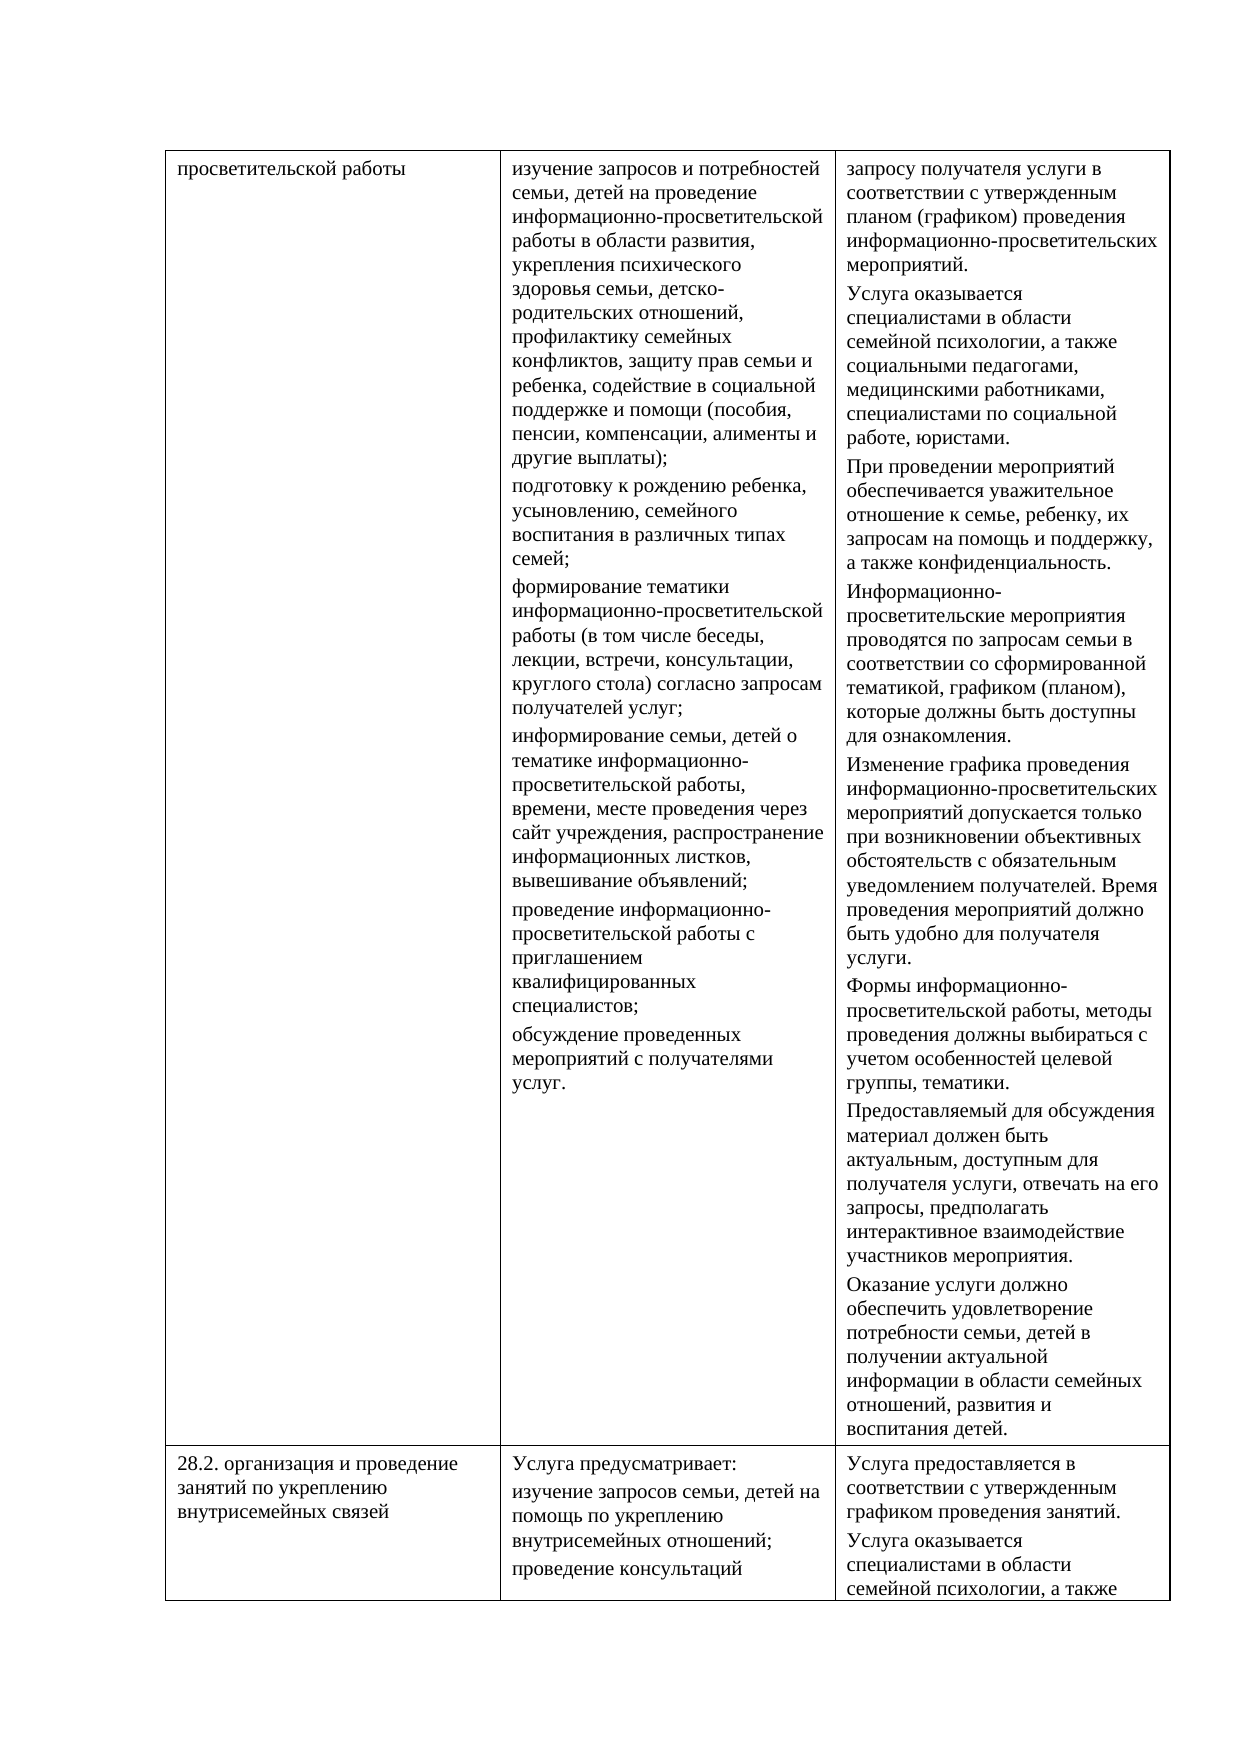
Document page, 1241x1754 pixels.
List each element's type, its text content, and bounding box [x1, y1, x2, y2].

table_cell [501, 1446, 835, 1600]
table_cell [836, 1446, 1169, 1600]
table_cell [166, 151, 500, 1445]
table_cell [166, 1446, 500, 1600]
